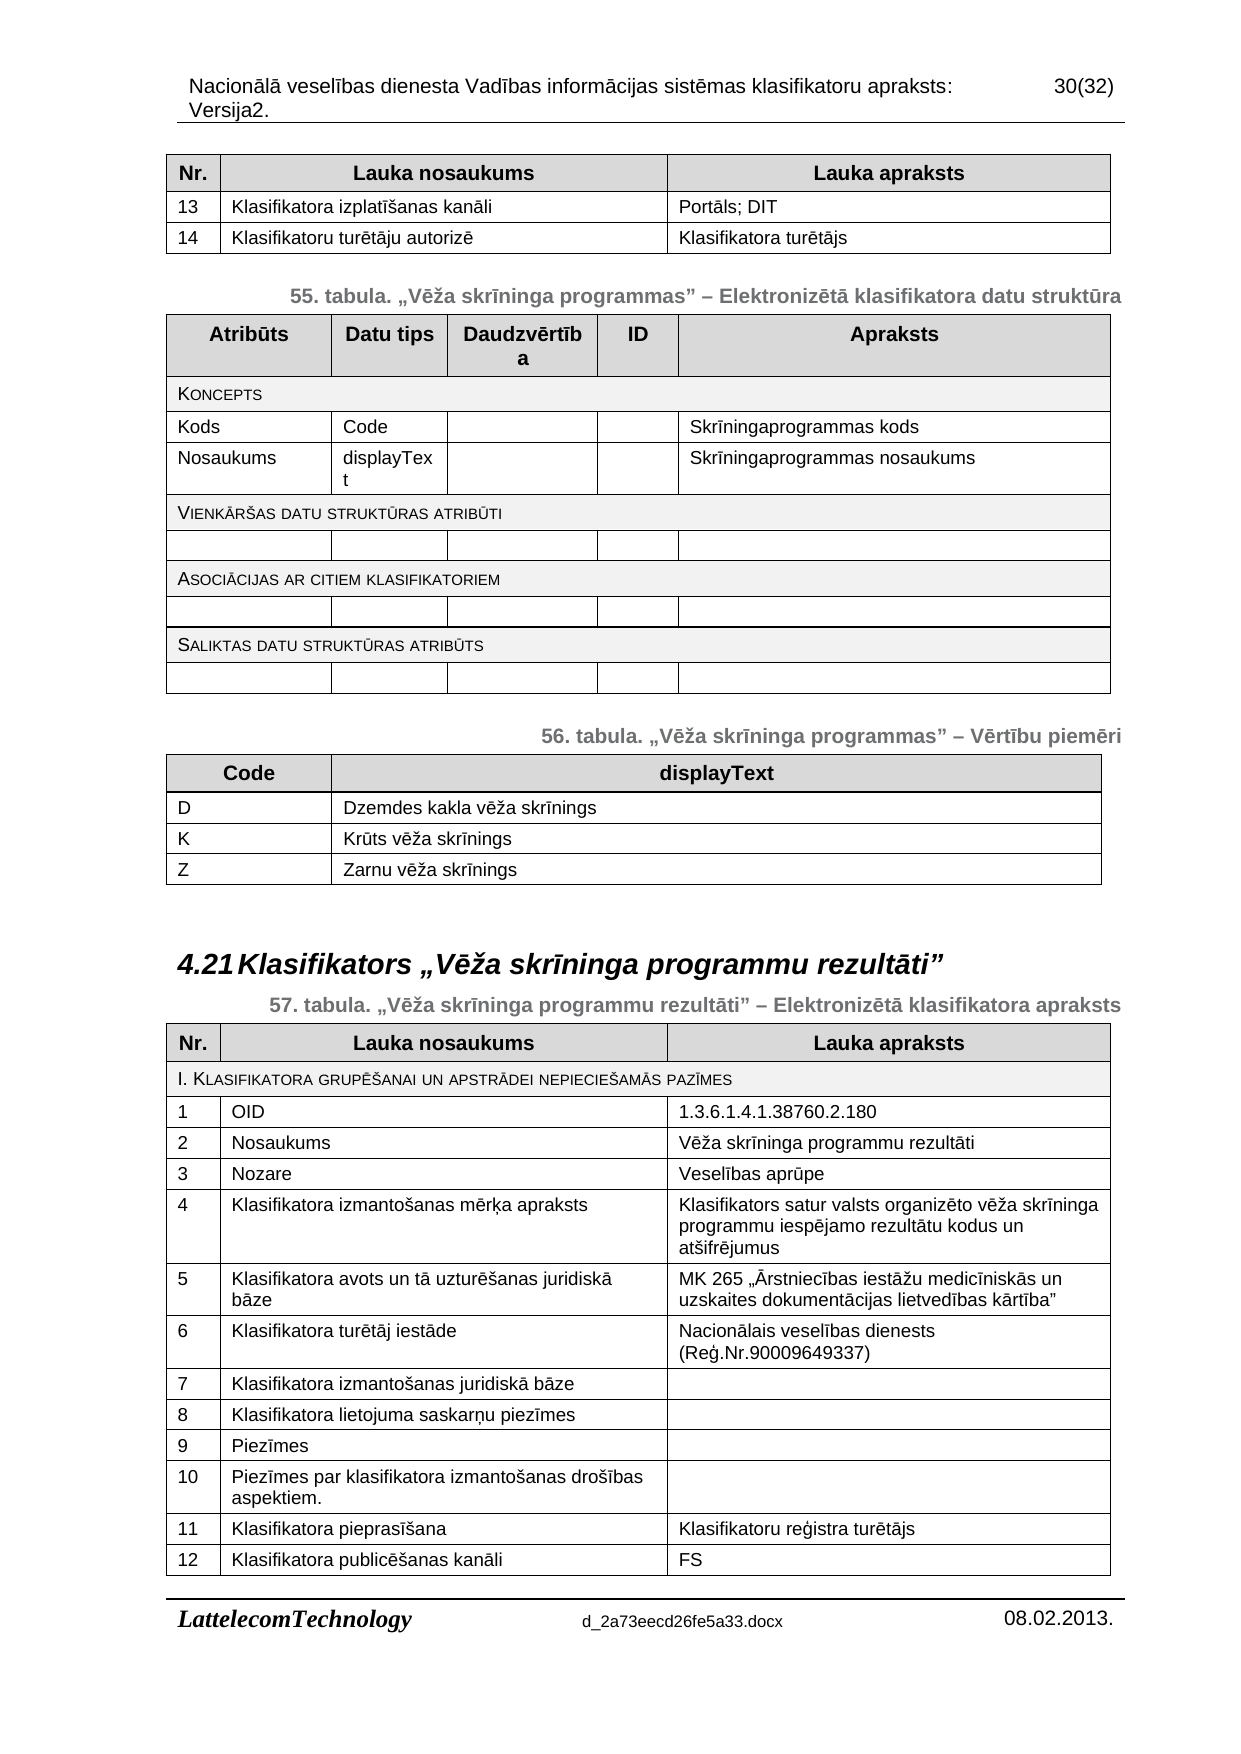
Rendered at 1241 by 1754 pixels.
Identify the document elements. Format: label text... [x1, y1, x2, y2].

table_cell Klasifikatora izplatīšanas kanāli [221, 192, 667, 222]
table_cell Z [167, 854, 331, 884]
table_cell Piezīmes [221, 1430, 667, 1460]
table_header Apraksts [679, 315, 1110, 376]
table_cell [167, 531, 331, 560]
table_cell OID [221, 1097, 667, 1127]
table_cell [598, 531, 678, 560]
table_cell Koncepts [167, 377, 1110, 411]
table_cell [448, 443, 597, 494]
table_cell [598, 412, 678, 442]
table_cell Nosaukums [167, 443, 331, 494]
table_cell [668, 1369, 1110, 1398]
table_cell [167, 663, 331, 692]
table_cell Klasifikatora lietojuma saskarņu piezīmes [221, 1400, 667, 1429]
table_cell Klasifikatoru turētāju autorizē [221, 223, 667, 253]
table_cell [668, 1400, 1110, 1429]
table_cell 1.3.6.1.4.1.38760.2.180 [668, 1097, 1110, 1127]
table_cell 8 [167, 1400, 220, 1429]
text 56. tabula. „Vēža skrīninga programmas” – Vērtību piemēri [177, 724, 1122, 748]
table_cell [332, 597, 447, 626]
text 57. tabula. „Vēža skrīninga programmu rezultāti” – Elektronizētā klasifikatora apraksts [177, 993, 1122, 1017]
table_cell Vienkāršas datu struktūras atribūti [167, 495, 1110, 529]
table_cell Klasifikatora izmantošanas juridiskā bāze [221, 1369, 667, 1398]
table_header Datu tips [332, 315, 447, 376]
table_cell [598, 663, 678, 692]
table_cell 7 [167, 1369, 220, 1398]
table_cell 12 [167, 1545, 220, 1575]
table_cell Skrīningaprogrammas nosaukums [679, 443, 1110, 494]
table_cell 1 [167, 1097, 220, 1127]
table_cell 11 [167, 1514, 220, 1544]
table_cell 3 [167, 1159, 220, 1188]
table_header Lauka nosaukums [221, 1024, 667, 1061]
table_cell [167, 597, 331, 626]
table_cell Dzemdes kakla vēža skrīnings [332, 793, 1101, 822]
table_cell 14 [167, 223, 220, 253]
table_cell Klasifikatora avots un tā uzturēšanas juridiskā bāze [221, 1264, 667, 1315]
table_cell Piezīmes par klasifikatora izmantošanas drošības aspektiem. [221, 1461, 667, 1513]
table_header Nr. [167, 155, 220, 191]
table_cell 10 [167, 1461, 220, 1513]
table_cell Klasifikatora publicēšanas kanāli [221, 1545, 667, 1575]
table_cell Klasifikatoru reģistra turētājs [668, 1514, 1110, 1544]
table_header displayText [332, 755, 1101, 791]
table_cell [668, 1430, 1110, 1460]
table_cell Krūts vēža skrīnings [332, 824, 1101, 853]
table_cell [679, 597, 1110, 626]
table_cell Saliktas datu struktūras atribūts [167, 628, 1110, 662]
table_cell [679, 663, 1110, 692]
table_cell Skrīningaprogrammas kods [679, 412, 1110, 442]
table_cell 9 [167, 1430, 220, 1460]
table_cell Code [332, 412, 447, 442]
table_cell Vēža skrīninga programmu rezultāti [668, 1128, 1110, 1157]
table_cell Nosaukums [221, 1128, 667, 1157]
table_cell Asociācijas ar citiem klasifikatoriem [167, 561, 1110, 596]
table_cell Veselības aprūpe [668, 1159, 1110, 1188]
table_cell Kods [167, 412, 331, 442]
table_cell Zarnu vēža skrīnings [332, 854, 1101, 884]
table_header Lauka apraksts [668, 1024, 1110, 1061]
table_cell 6 [167, 1316, 220, 1367]
table_cell Portāls; DIT [668, 192, 1110, 222]
table_cell 4 [167, 1190, 220, 1262]
table_cell displayText [332, 443, 447, 494]
table_cell [679, 531, 1110, 560]
text 55. tabula. „Vēža skrīninga programmas” – Elektronizētā klasifikatora datu struktūra [177, 284, 1122, 308]
table_header Nr. [167, 1024, 220, 1061]
subtitle Klasifikators „Vēža skrīninga programmu rezultāti” [177, 947, 1122, 980]
table_cell [448, 597, 597, 626]
table_header Lauka nosaukums [221, 155, 667, 191]
table_cell Klasifikatora turētājs [668, 223, 1110, 253]
table_cell 2 [167, 1128, 220, 1157]
table_cell Klasifikatora izmantošanas mērķa apraksts [221, 1190, 667, 1262]
table_cell Nozare [221, 1159, 667, 1188]
table_cell Klasifikatora turētāj iestāde [221, 1316, 667, 1367]
table_cell MK 265 „Ārstniecības iestāžu medicīniskās un uzskaites dokumentācijas lietvedības kārtība” [668, 1264, 1110, 1315]
table_cell 5 [167, 1264, 220, 1315]
table_cell [448, 531, 597, 560]
table_cell Nacionālais veselības dienests (Reģ.Nr.90009649337) [668, 1316, 1110, 1367]
table_cell D [167, 793, 331, 822]
table_cell K [167, 824, 331, 853]
table_cell 13 [167, 192, 220, 222]
table_header ID [598, 315, 678, 376]
table_header Atribūts [167, 315, 331, 376]
table_header Code [167, 755, 331, 791]
table_cell Klasifikators satur valsts organizēto vēža skrīninga programmu iespējamo rezultātu kodus un atšifrējumus [668, 1190, 1110, 1262]
table_cell [332, 531, 447, 560]
table_cell [598, 597, 678, 626]
table_cell FS [668, 1545, 1110, 1575]
table_cell I. Klasifikatora grupēšanai un apstrādei nepieciešamās pazīmes [167, 1062, 1110, 1096]
table_cell [598, 443, 678, 494]
table_cell [668, 1461, 1110, 1513]
table_cell [448, 412, 597, 442]
table_cell Klasifikatora pieprasīšana [221, 1514, 667, 1544]
table_header Lauka apraksts [668, 155, 1110, 191]
table_cell [332, 663, 447, 692]
table_cell [448, 663, 597, 692]
table_header Daudzvērtība [448, 315, 597, 376]
